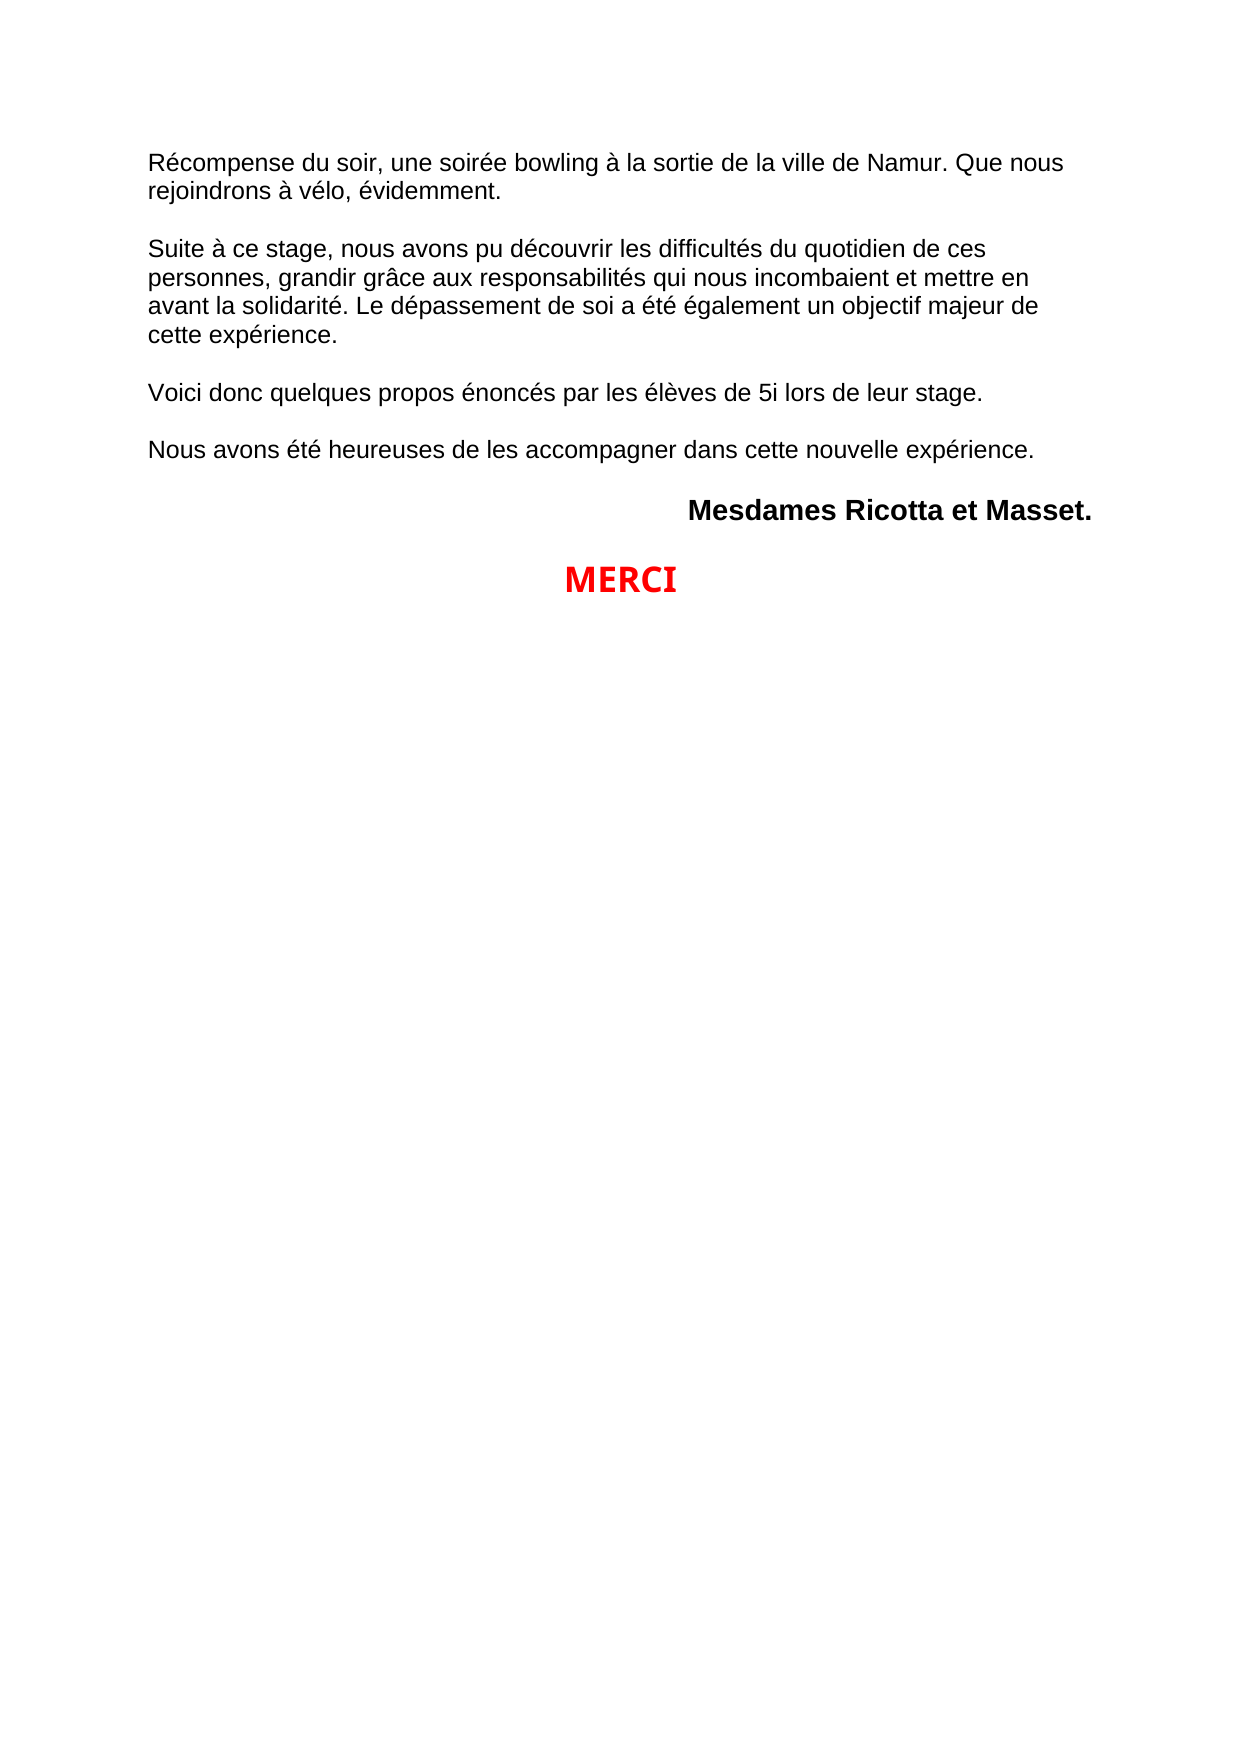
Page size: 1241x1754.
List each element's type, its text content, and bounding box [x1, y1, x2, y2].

text Récompense du soir, une soirée bowling à la sortie de la ville de Namur. Que nous rejoindrons à vélo, évidemment. [148, 148, 1093, 205]
text Suite à ce stage, nous avons pu découvrir les difficultés du quotidien de ces personnes, grandir grâce aux responsabilités qui nous incombaient et mettre en avant la solidarité. Le dépassement de soi a été également un objectif majeur de cette expérience. [148, 234, 1093, 349]
subtitle Mesdames Ricotta et Masset. [148, 493, 1093, 526]
text Voici donc quelques propos énoncés par les élèves de 5i lors de leur stage. [148, 378, 1093, 406]
text Nous avons été heureuses de les accompagner dans cette nouvelle expérience. [148, 435, 1093, 464]
text MERCI [148, 555, 1093, 603]
